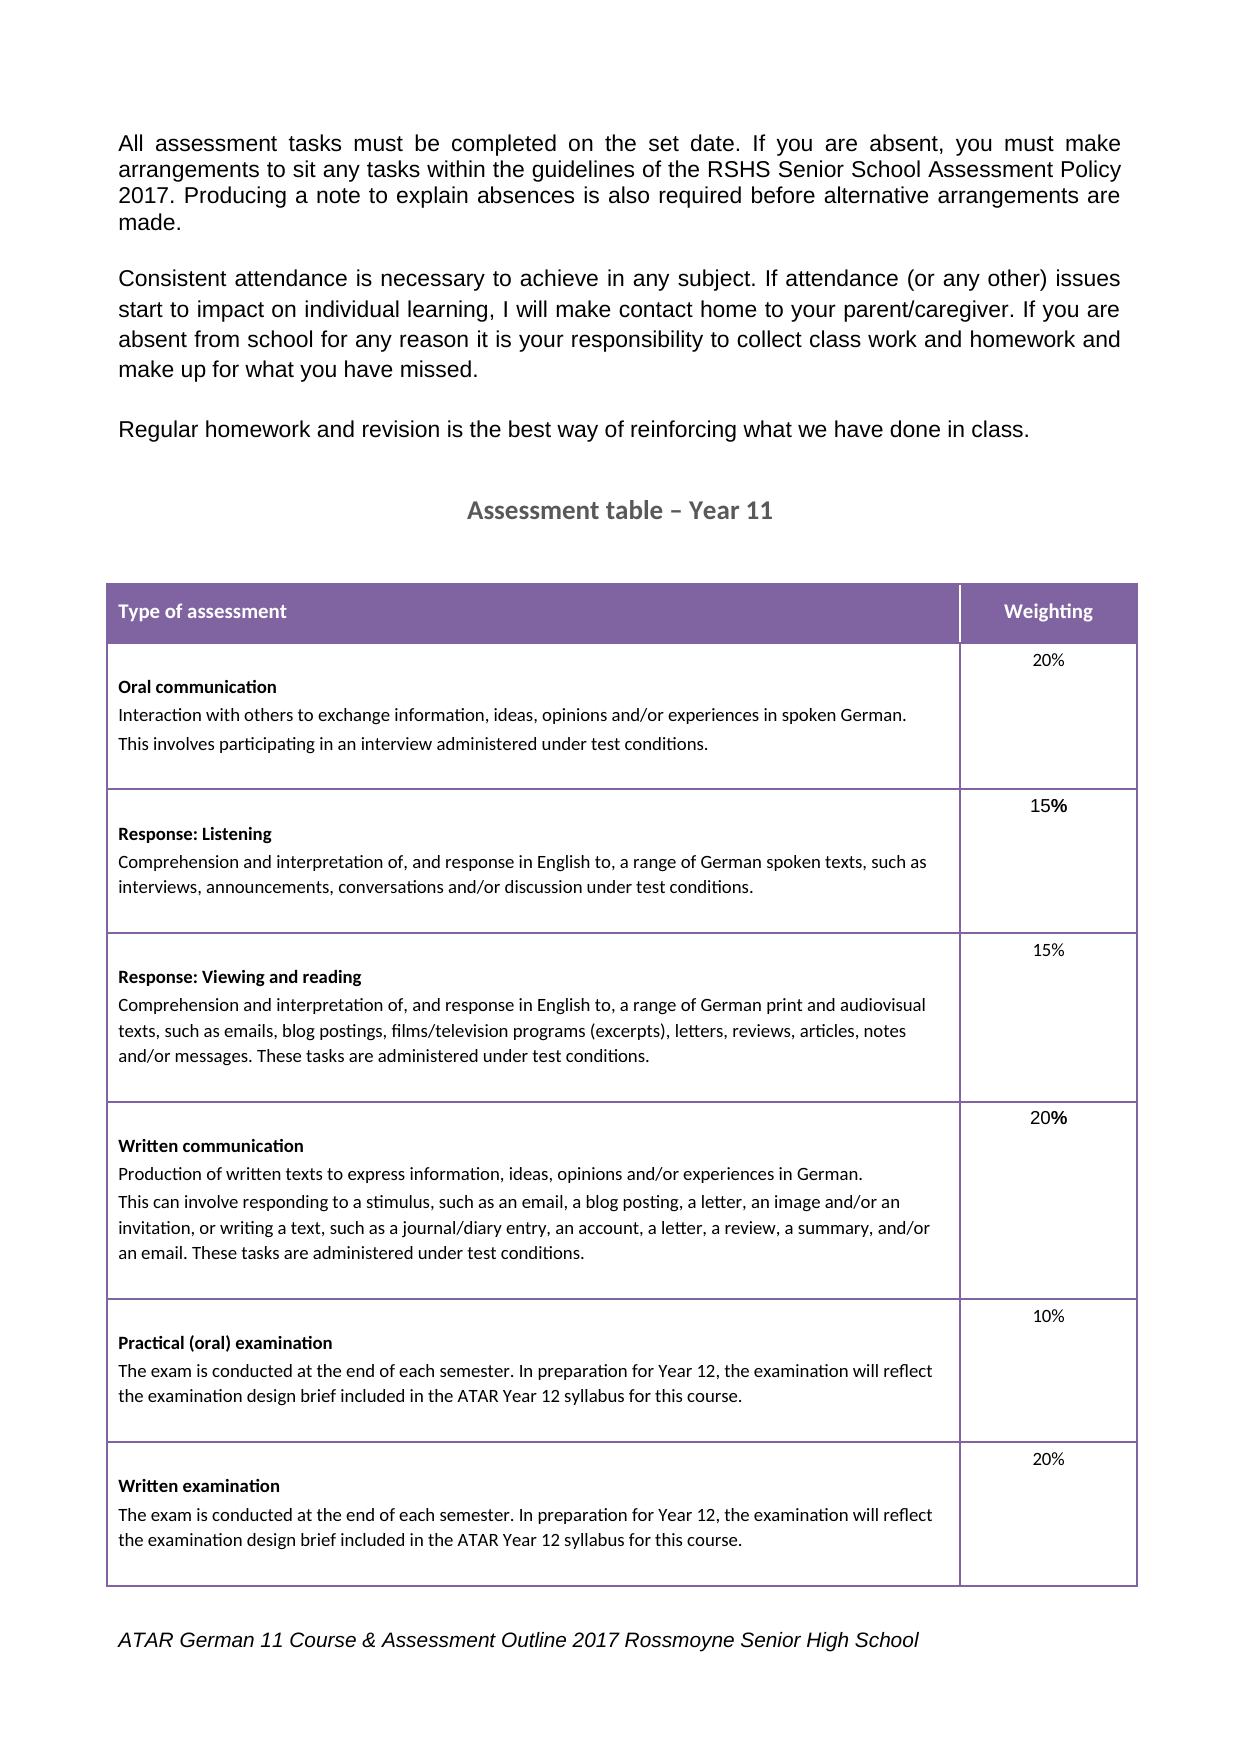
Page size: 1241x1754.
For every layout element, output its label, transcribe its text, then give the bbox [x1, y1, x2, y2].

table_cell Written examination The exam is conducted at the end of each semester. In preparation for Year 12, the examination will reflect the examination design brief included in the ATAR Year 12 syllabus for this course. [108, 1443, 959, 1585]
table_cell Practical (oral) examination The exam is conducted at the end of each semester. In preparation for Year 12, the examination will reflect the examination design brief included in the ATAR Year 12 syllabus for this course. [108, 1300, 959, 1441]
table_header Weighting [961, 585, 1136, 642]
table_cell Oral communication Interaction with others to exchange information, ideas, opinions and/or experiences in spoken German. This involves participating in an interview administered under test conditions. [108, 644, 959, 788]
table_cell 20% [961, 1443, 1136, 1585]
table_cell 20% [961, 644, 1136, 788]
table_cell 20% [961, 1103, 1136, 1298]
table_cell 15% [961, 790, 1136, 932]
table_cell Response: Viewing and reading Comprehension and interpretation of, and response in English to, a range of German print and audiovisual texts, such as emails, blog postings, films/television programs (excerpts), letters, reviews, articles, notes and/or messages. These tasks are administered under test conditions. [108, 934, 959, 1101]
table_cell 15% [961, 934, 1136, 1101]
text Regular homework and revision is the best way of reinforcing what we have done in class. [118, 416, 1122, 443]
table_cell 10% [961, 1300, 1136, 1441]
subtitle Assessment table – Year 11 [118, 493, 1122, 526]
table_header Type of assessment [108, 585, 959, 642]
table_cell Written communication Production of written texts to express information, ideas, opinions and/or experiences in German. This can involve responding to a stimulus, such as an email, a blog posting, a letter, an image and/or an invitation, or writing a text, such as a journal/diary entry, an account, a letter, a review, a summary, and/or an email. These tasks are administered under test conditions. [108, 1103, 959, 1298]
text All assessment tasks must be completed on the set date. If you are absent, you must make arrangements to sit any tasks within the guidelines of the RSHS Senior School Assessment Policy 2017. Producing a note to explain absences is also required before alternative arrangements are made. [118, 130, 1122, 235]
text Consistent attendance is necessary to achieve in any subject. If attendance (or any other) issues start to impact on individual learning, I will make contact home to your parent/caregiver. If you are absent from school for any reason it is your responsibility to collect class work and homework and make up for what you have missed. [118, 265, 1122, 382]
table_cell Response: Listening Comprehension and interpretation of, and response in English to, a range of German spoken texts, such as interviews, announcements, conversations and/or discussion under test conditions. [108, 790, 959, 932]
